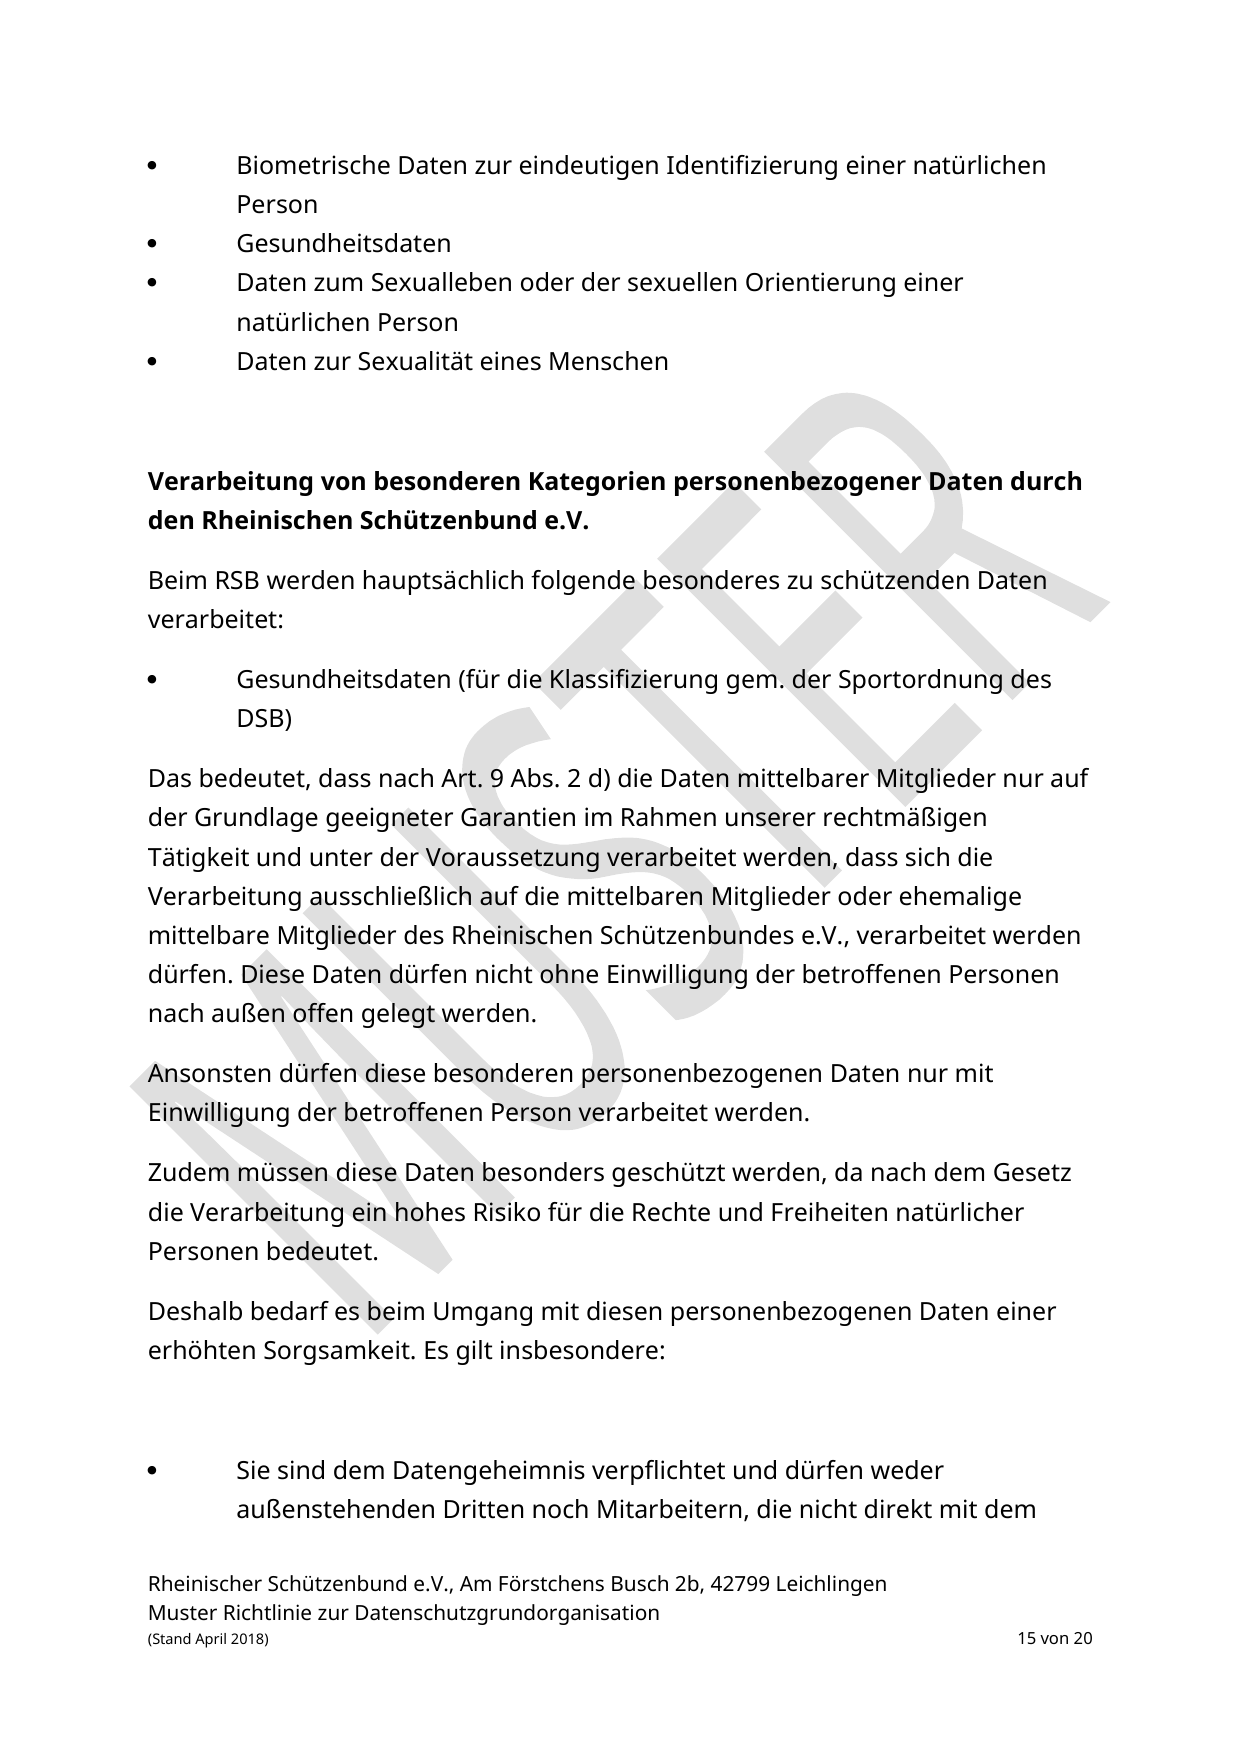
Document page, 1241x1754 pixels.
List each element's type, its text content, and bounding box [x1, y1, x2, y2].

text Das bedeutet, dass nach Art. 9 Abs. 2 d) die Daten mittelbarer Mitglieder nur auf der Grundlage geeigneter Garantien im Rahmen unserer rechtmäßigen Tätigkeit und unter der Voraussetzung verarbeitet werden, dass sich die Verarbeitung ausschließlich auf die mittelbaren Mitglieder oder ehemalige mittelbare Mitglieder des Rheinischen Schützenbundes e.V., verarbeitet werden dürfen. Diese Daten dürfen nicht ohne Einwilligung der betroffenen Personen nach außen offen gelegt werden. [148, 761, 1093, 1030]
text Beim RSB werden hauptsächlich folgende besonderes zu schützenden Daten verarbeitet: [148, 563, 1093, 636]
text Zudem müssen diese Daten besonders geschützt werden, da nach dem Gesetz die Verarbeitung ein hohes Risiko für die Rechte und Freiheiten natürlicher Personen bedeutet. [148, 1155, 1093, 1267]
list Daten zur Sexualität eines Menschen [148, 343, 1093, 377]
text Deshalb bedarf es beim Umgang mit diesen personenbezogenen Daten einer erhöhten Sorgsamkeit. Es gilt insbesondere: [148, 1293, 1093, 1367]
text Ansonsten dürfen diese besonderen personenbezogenen Daten nur mit Einwilligung der betroffenen Person verarbeitet werden. [148, 1056, 1093, 1129]
list Gesundheitsdaten (für die Klassifizierung gem. der Sportordnung des DSB) [148, 662, 1093, 735]
list Gesundheitsdaten [148, 226, 1093, 260]
list Biometrische Daten zur eindeutigen Identifizierung einer natürlichen Person [148, 148, 1093, 221]
list Daten zum Sexualleben oder der sexuellen Orientierung einer natürlichen Person [148, 265, 1093, 338]
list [148, 1453, 1093, 1526]
text Verarbeitung von besonderen Kategorien personenbezogener Daten durch den Rheinischen Schützenbund e.V. [148, 463, 1093, 537]
